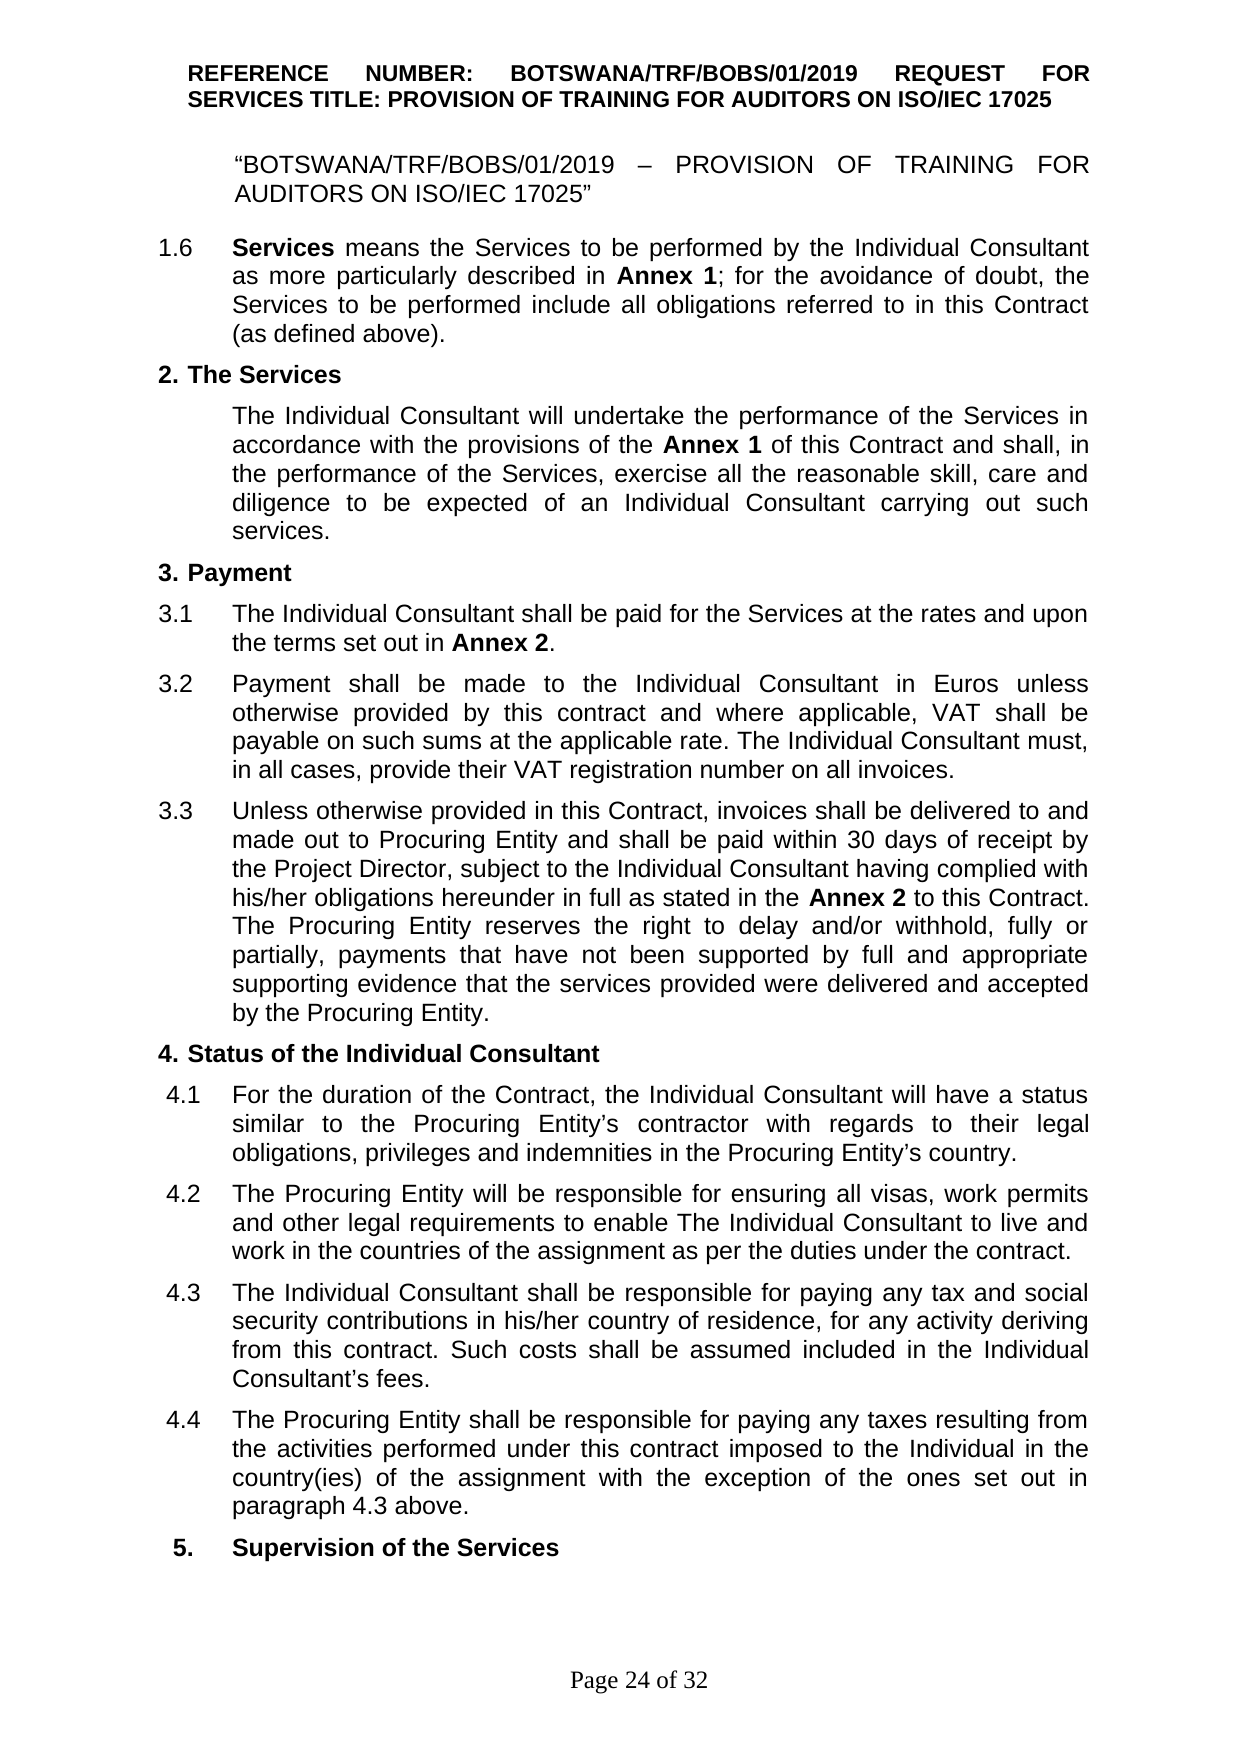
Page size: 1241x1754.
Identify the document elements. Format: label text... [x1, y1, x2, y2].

list Payment [158, 557, 1090, 586]
list The Procuring Entity will be responsible for ensuring all visas, work permits and other legal requirements to enable The Individual Consultant to live and work in the countries of the assignment as per the duties under the contract. [166, 1179, 1090, 1265]
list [187, 150, 1090, 207]
list Services means the Services to be performed by the Individual Consultant as more particularly described in Annex 1; for the avoidance of doubt, the Services to be performed include all obligations referred to in this Contract (as defined above). [158, 232, 1090, 347]
list The Procuring Entity shall be responsible for paying any taxes resulting from the activities performed under this contract imposed to the Individual in the country(ies) of the assignment with the exception of the ones set out in paragraph 4.3 above. [166, 1405, 1090, 1520]
list Status of the Individual Consultant [158, 1039, 1090, 1067]
list The Services [158, 360, 1090, 389]
text The Individual Consultant will undertake the performance of the Services in accordance with the provisions of the Annex 1 of this Contract and shall, in the performance of the Services, exercise all the reasonable skill, care and diligence to be expected of an Individual Consultant carrying out such services. [232, 401, 1090, 545]
list Payment shall be made to the Individual Consultant in Euros unless otherwise provided by this contract and where applicable, VAT shall be payable on such sums at the applicable rate. The Individual Consultant must, in all cases, provide their VAT registration number on all invoices. [158, 669, 1090, 784]
list Supervision of the Services [173, 1532, 1090, 1561]
list For the duration of the Contract, the Individual Consultant will have a status similar to the Procuring Entity’s contractor with regards to their legal obligations, privileges and indemnities in the Procuring Entity’s country. [166, 1080, 1090, 1166]
list Unless otherwise provided in this Contract, invoices shall be delivered to and made out to Procuring Entity and shall be paid within 30 days of receipt by the Project Director, subject to the Individual Consultant having complied with his/her obligations hereunder in full as stated in the Annex 2 to this Contract. The Procuring Entity reserves the right to delay and/or withhold, fully or partially, payments that have not been supported by full and appropriate supporting evidence that the services provided were delivered and accepted by the Procuring Entity. [158, 796, 1090, 1026]
list The Individual Consultant shall be paid for the Services at the rates and upon the terms set out in Annex 2. [158, 599, 1090, 656]
list The Individual Consultant shall be responsible for paying any tax and social security contributions in his/her country of residence, for any activity deriving from this contract. Such costs shall be assumed included in the Individual Consultant’s fees. [166, 1277, 1090, 1392]
